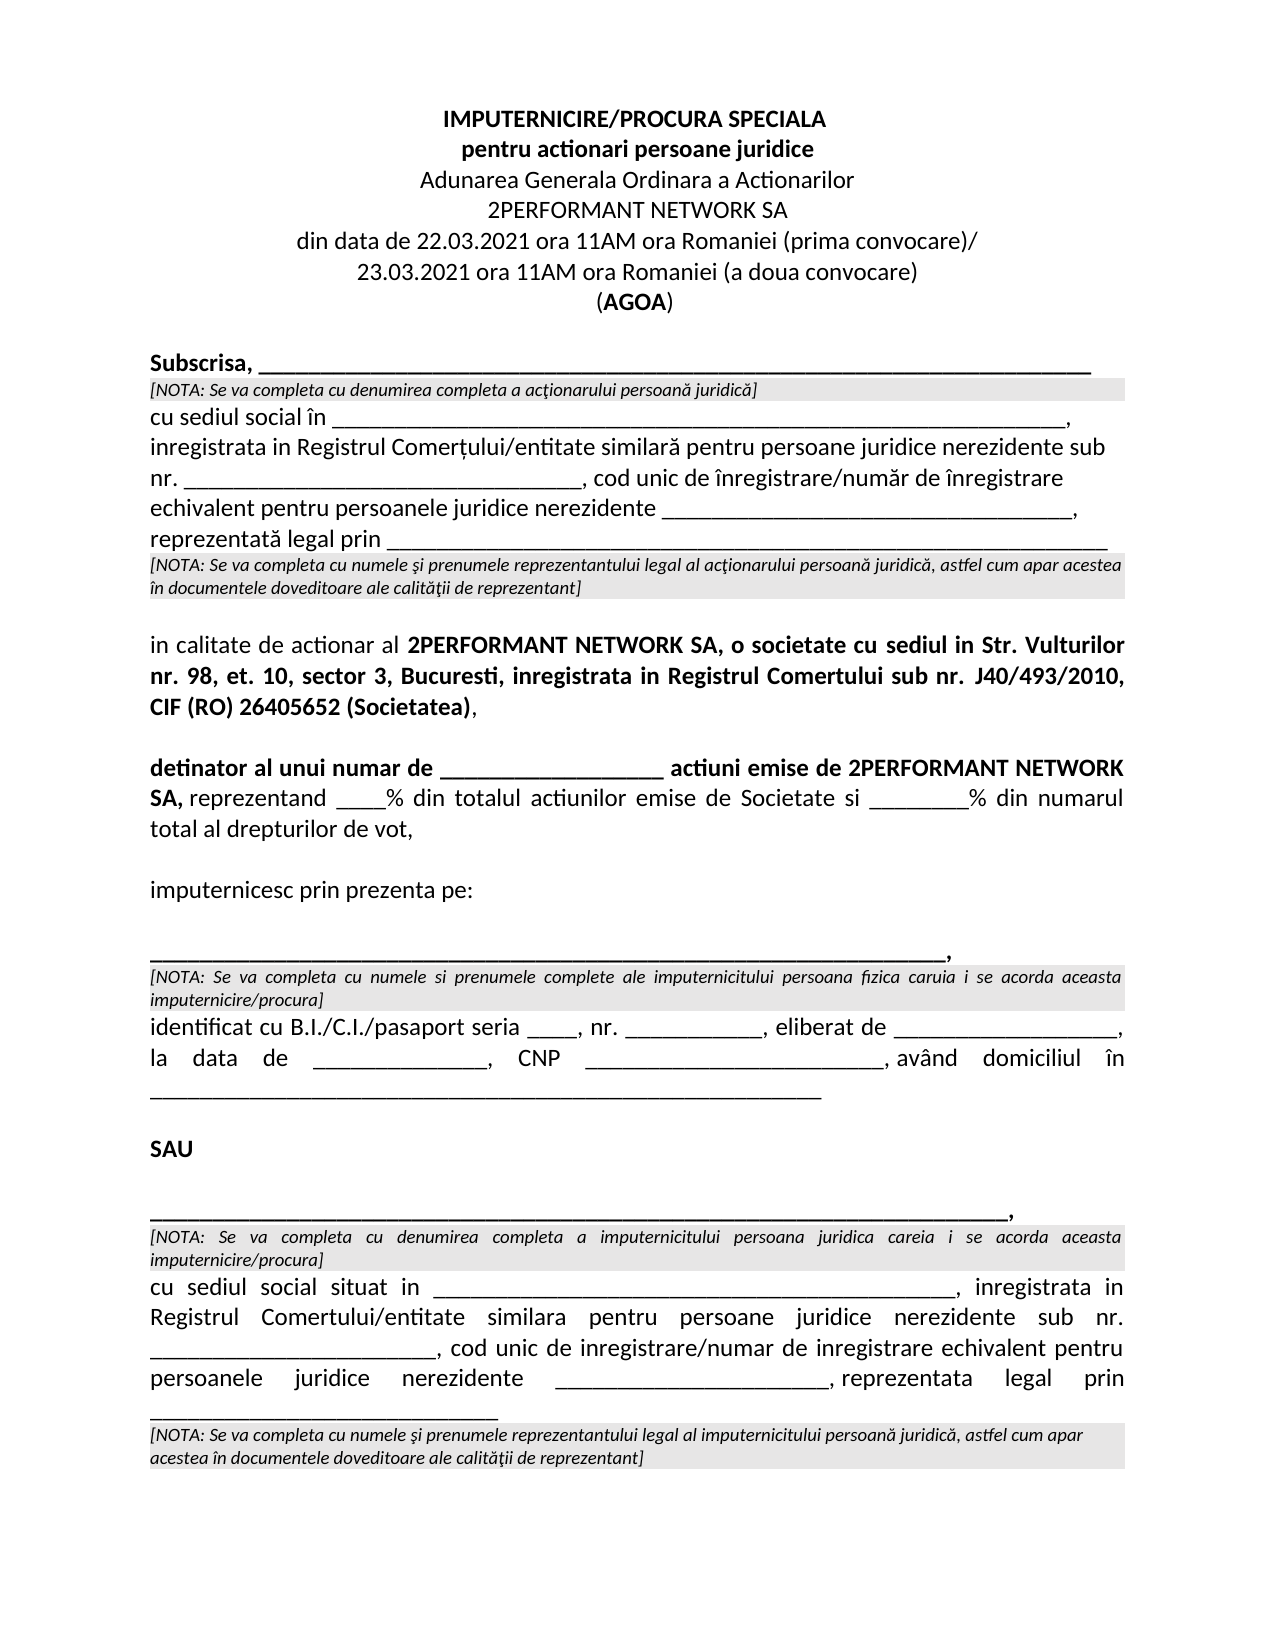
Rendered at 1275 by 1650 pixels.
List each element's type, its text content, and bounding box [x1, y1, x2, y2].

text [NOTA: Se va completa cu denumirea completa a acţionarului persoană juridică] [150, 378, 1125, 401]
text din data de 22.03.2021 ora 11AM ora Romaniei (prima convocare)/ [150, 225, 1125, 256]
text pentru actionari persoane juridice [150, 134, 1125, 164]
text imputernicesc prin prezenta pe: [150, 874, 1125, 904]
text [NOTA: Se va completa cu numele si prenumele complete ale imputernicitului persoana fizica caruia i se acorda aceasta imputernicire/procura] [150, 965, 1125, 1011]
text [NOTA: Se va completa cu numele şi prenumele reprezentantului legal al imputernicitului persoană juridică, astfel cum apar acestea în documentele doveditoare ale calităţii de reprezentant] [150, 1423, 1125, 1469]
text identificat cu B.I./C.I./pasaport seria ____, nr. ___________, eliberat de __________________, la data de ______________, CNP ________________________, având domiciliul în ______________________________________________________ [150, 1011, 1125, 1103]
text IMPUTERNICIRE/PROCURA SPECIALA [150, 103, 1125, 134]
text detinator al unui numar de __________________ actiuni emise de 2PERFORMANT NETWORK SA, reprezentand ____% din totalul actiunilor emise de Societate si ________% din numarul total al drepturilor de vot, [150, 752, 1125, 843]
text cu sediul social situat in __________________________________________, inregistrata in Registrul Comertului/entitate similara pentru persoane juridice nerezidente sub nr. _______________________, cod unic de inregistrare/numar de inregistrare echivalent pentru persoanele juridice nerezidente ______________________, reprezentata legal prin ____________________________ [150, 1271, 1125, 1423]
text 2PERFORMANT NETWORK SA [150, 195, 1125, 225]
text cu sediul social în ___________________________________________________________, inregistrata in Registrul Comerțului/entitate similară pentru persoane juridice nerezidente sub nr. ________________________________, cod unic de înregistrare/număr de înregistrare echivalent pentru persoanele juridice nerezidente _________________________________, [150, 401, 1125, 523]
text ________________________________________________________________, [150, 935, 1125, 965]
text Subscrisa, ___________________________________________________________________ [150, 347, 1125, 378]
text reprezentată legal prin __________________________________________________________ [150, 523, 1125, 553]
text SAU [150, 1133, 1125, 1164]
text [NOTA: Se va completa cu denumirea completa a imputernicitului persoana juridica careia i se acorda aceasta imputernicire/procura] [150, 1225, 1125, 1271]
text in calitate de actionar al 2PERFORMANT NETWORK SA, o societate cu sediul in Str. Vulturilor nr. 98, et. 10, sector 3, Bucuresti, inregistrata in Registrul Comertului sub nr. J40/493/2010, CIF (RO) 26405652 (Societatea), [150, 630, 1125, 721]
text _____________________________________________________________________, [150, 1194, 1125, 1225]
text [NOTA: Se va completa cu numele şi prenumele reprezentantului legal al acţionarului persoană juridică, astfel cum apar acestea în documentele doveditoare ale calităţii de reprezentant] [150, 553, 1125, 599]
text (AGOA) [150, 286, 1125, 317]
text Adunarea Generala Ordinara a Actionarilor [150, 164, 1125, 195]
text 23.03.2021 ora 11AM ora Romaniei (a doua convocare) [150, 256, 1125, 286]
